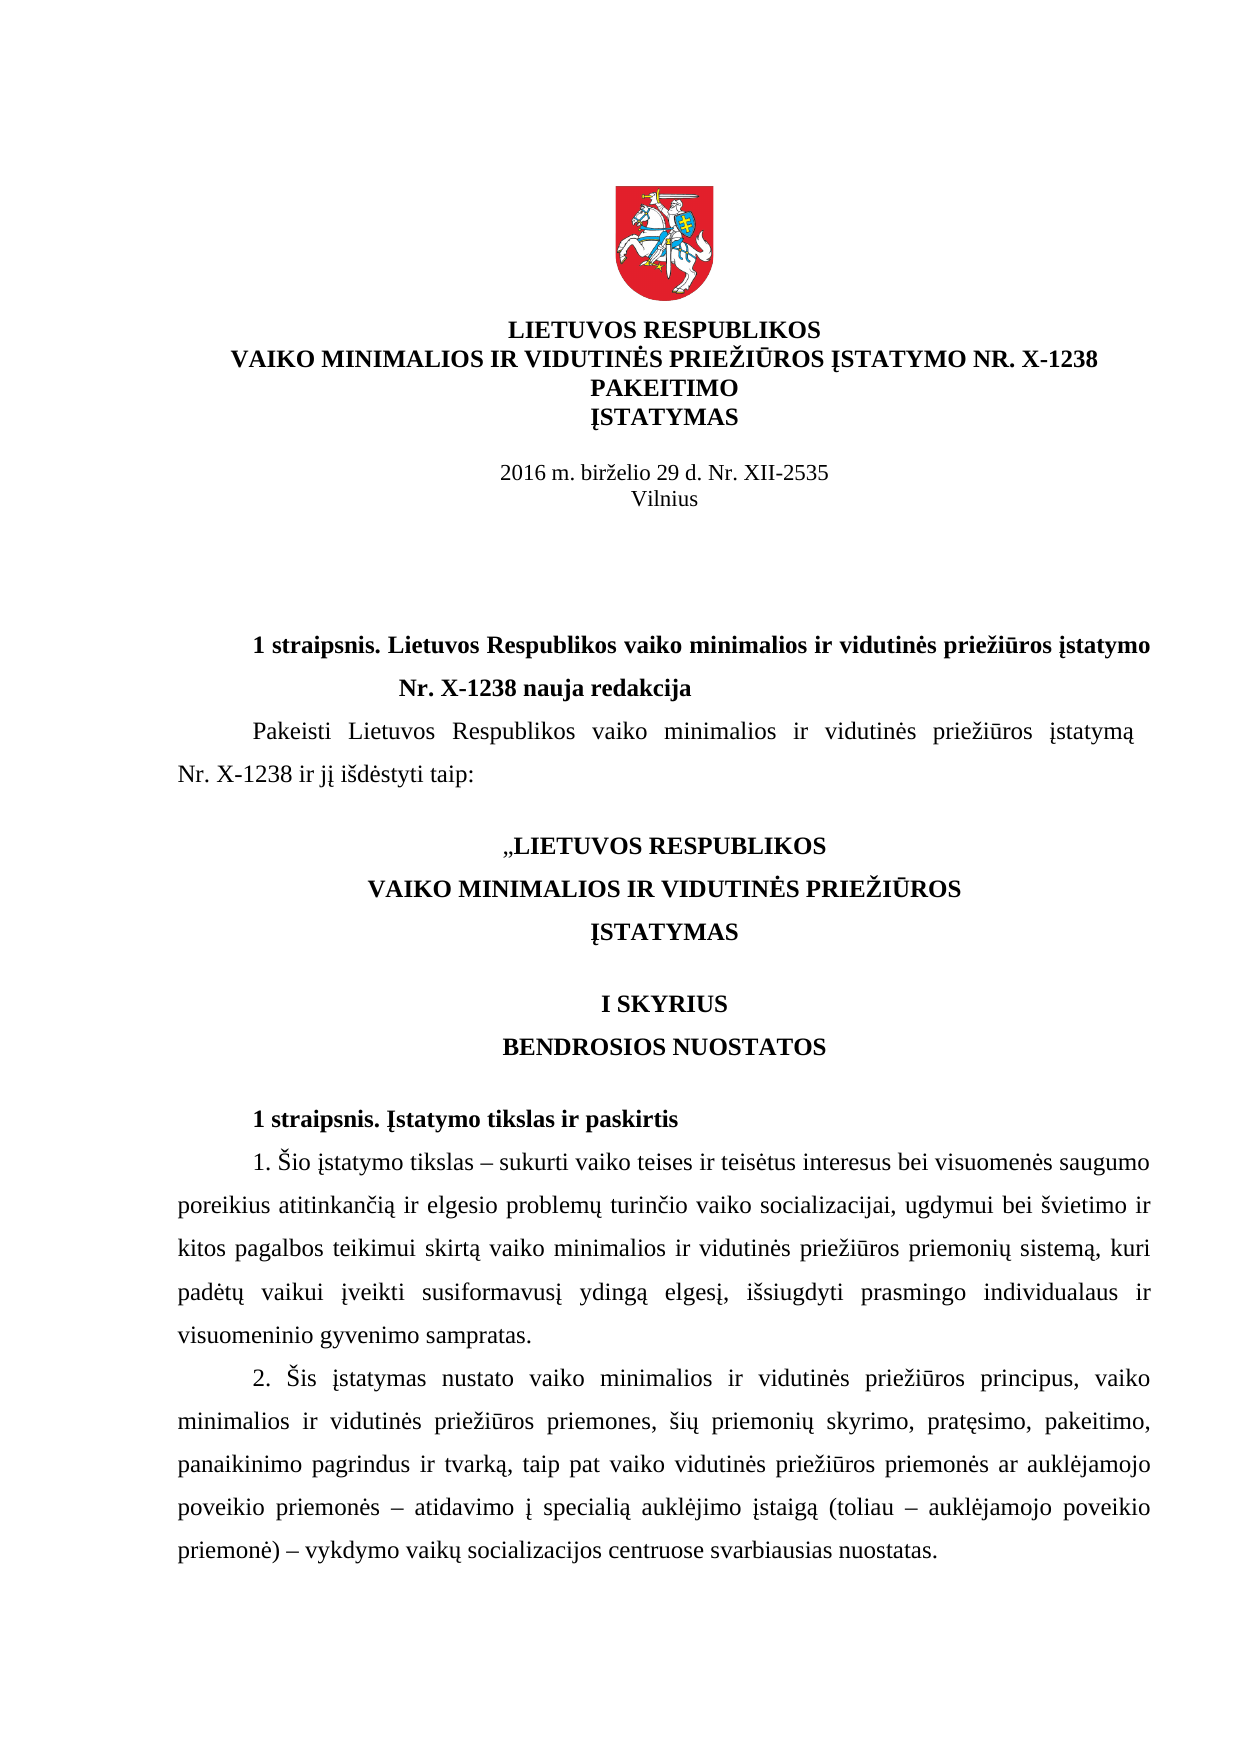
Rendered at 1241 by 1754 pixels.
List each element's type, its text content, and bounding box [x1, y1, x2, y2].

text I SKYRIUS [177, 989, 1152, 1018]
text 2016 m. birželio 29 d. Nr. XII-2535 [177, 459, 1152, 486]
picture [615, 186, 714, 301]
text 2. Šis įstatymas nustato vaiko minimalios ir vidutinės priežiūros principus, vaiko minimalios ir vidutinės priežiūros priemones, šių priemonių skyrimo, pratęsimo, pakeitimo, panaikinimo pagrindus ir tvarką, taip pat vaiko vidutinės priežiūros priemonės ar auklėjamojo poveikio priemonės – atidavimo į specialią auklėjimo įstaigą (toliau – auklėjamojo poveikio priemonė) – vykdymo vaikų socializacijos centruose svarbiausias nuostatas. [177, 1363, 1152, 1564]
text 1 straipsnis. Įstatymo tikslas ir paskirtis [177, 1104, 1152, 1133]
text „LIETUVOS RESPUBLIKOS VAIKO MINIMALIOS IR VIDUTINĖS PRIEŽIŪROS ĮSTATYMAS [177, 831, 1152, 946]
text Vilnius [177, 486, 1152, 512]
text BENDROSIOS NUOSTATOS [177, 1032, 1152, 1061]
text VAIKO MINIMALIOS IR VIDUTINĖS PRIEŽIŪROS ĮSTATYMO NR. X-1238 PAKEITIMO [177, 344, 1152, 402]
text 1. Šio įstatymo tikslas – sukurti vaiko teises ir teisėtus interesus bei visuomenės saugumo poreikius atitinkančią ir elgesio problemų turinčio vaiko socializacijai, ugdymui bei švietimo ir kitos pagalbos teikimui skirtą vaiko minimalios ir vidutinės priežiūros priemonių sistemą, kuri padėtų vaikui įveikti susiformavusį ydingą elgesį, išsiugdyti prasmingo individualaus ir visuomeninio gyvenimo sampratas. [177, 1147, 1152, 1348]
text LIETUVOS RESPUBLIKOS [177, 315, 1152, 344]
text ĮSTATYMAS [177, 402, 1152, 430]
text Pakeisti Lietuvos Respublikos vaiko minimalios ir vidutinės priežiūros įstatymą Nr. X-1238 ir jį išdėstyti taip: [177, 716, 1152, 788]
text 1 straipsnis. Lietuvos Respublikos vaiko minimalios ir vidutinės priežiūros įstatymo Nr. X-1238 nauja redakcija [252, 630, 1152, 702]
